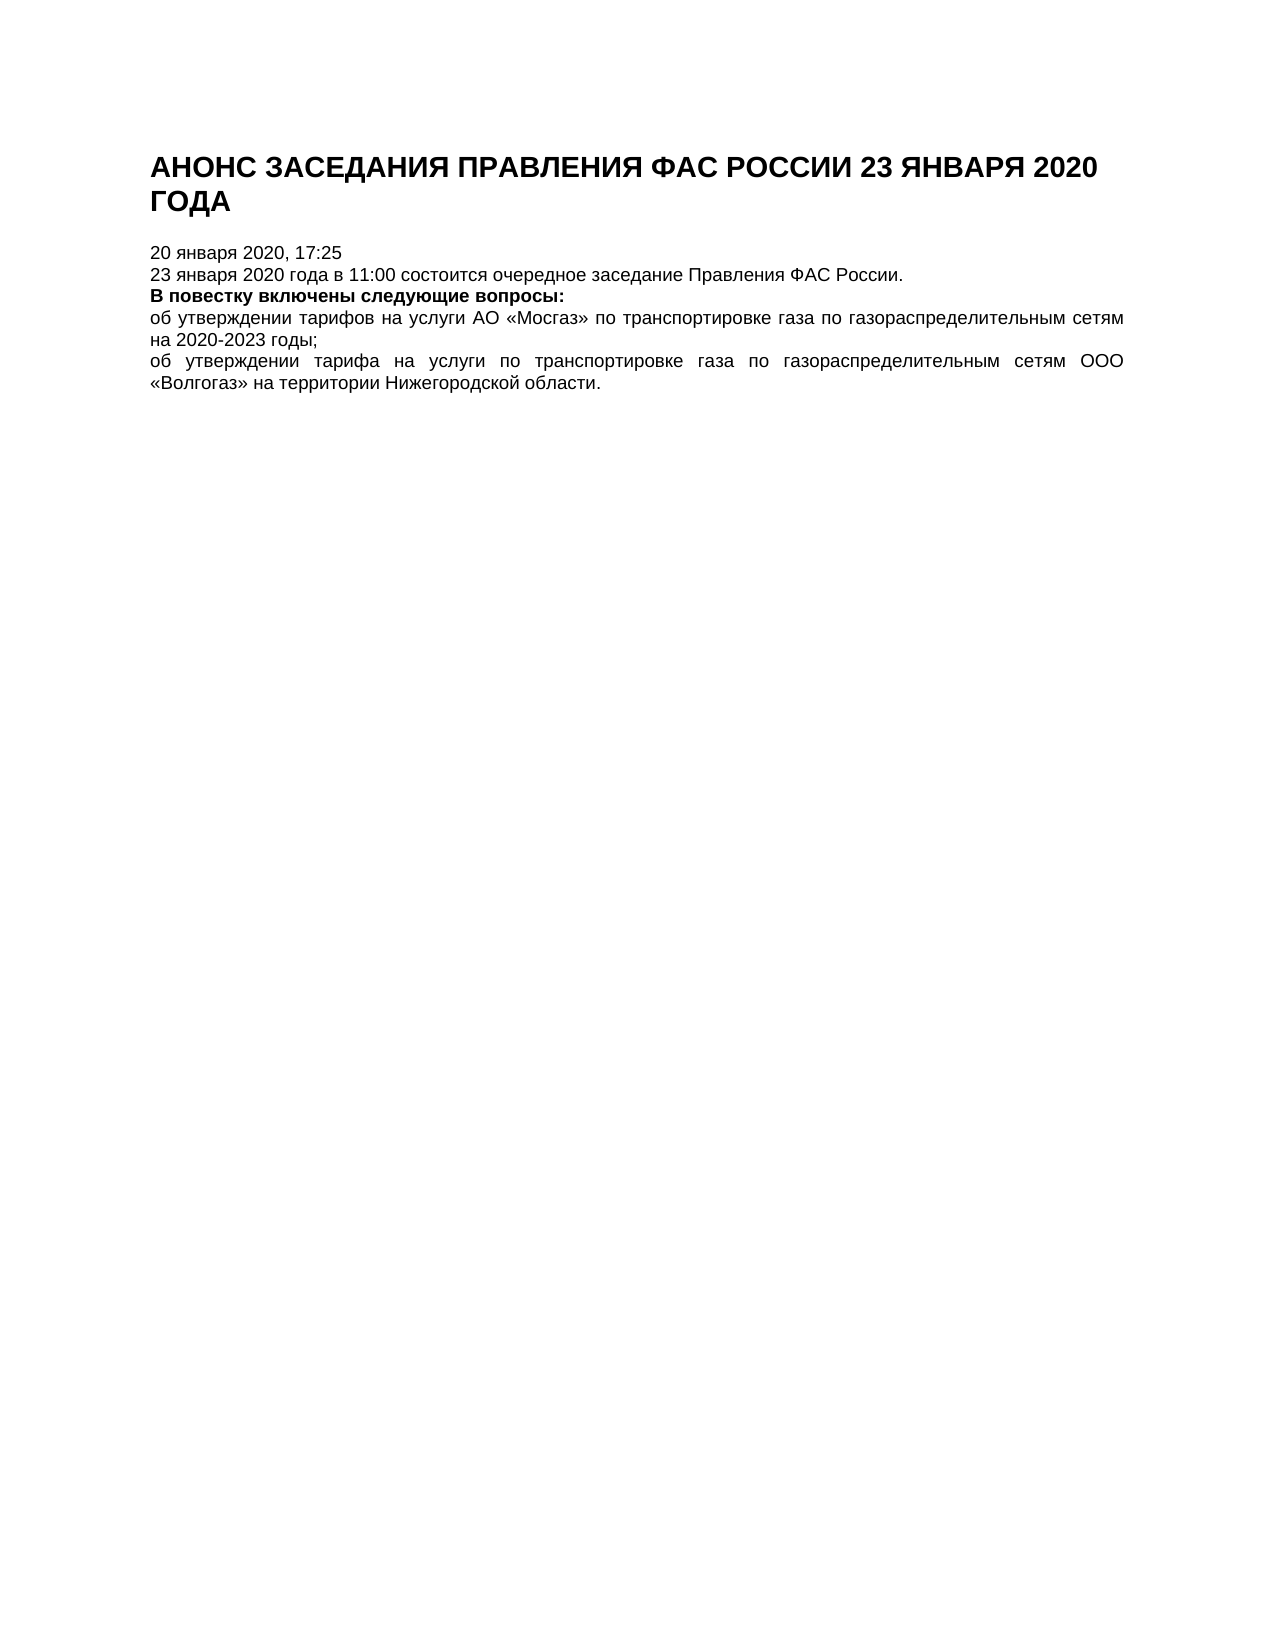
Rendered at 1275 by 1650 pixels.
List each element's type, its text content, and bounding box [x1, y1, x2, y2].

text об утверждении тарифа на услуги по транспортировке газа по газораспределительным сетям ООО «Волгогаз» на территории Нижегородской области. [150, 350, 1125, 393]
text об утверждении тарифов на услуги АО «Мосгаз» по транспортировке газа по газораспределительным сетям на 2020-2023 годы; [150, 307, 1125, 350]
text 23 января 2020 года в 11:00 состоится очередное заседание Правления ФАС России. [150, 264, 1125, 285]
subtitle Анонс заседания Правления ФАС России 23 января 2020 года [150, 150, 1125, 217]
text 20 января 2020, 17:25 [150, 242, 1125, 264]
text В повестку включены следующие вопросы: [150, 285, 1125, 307]
